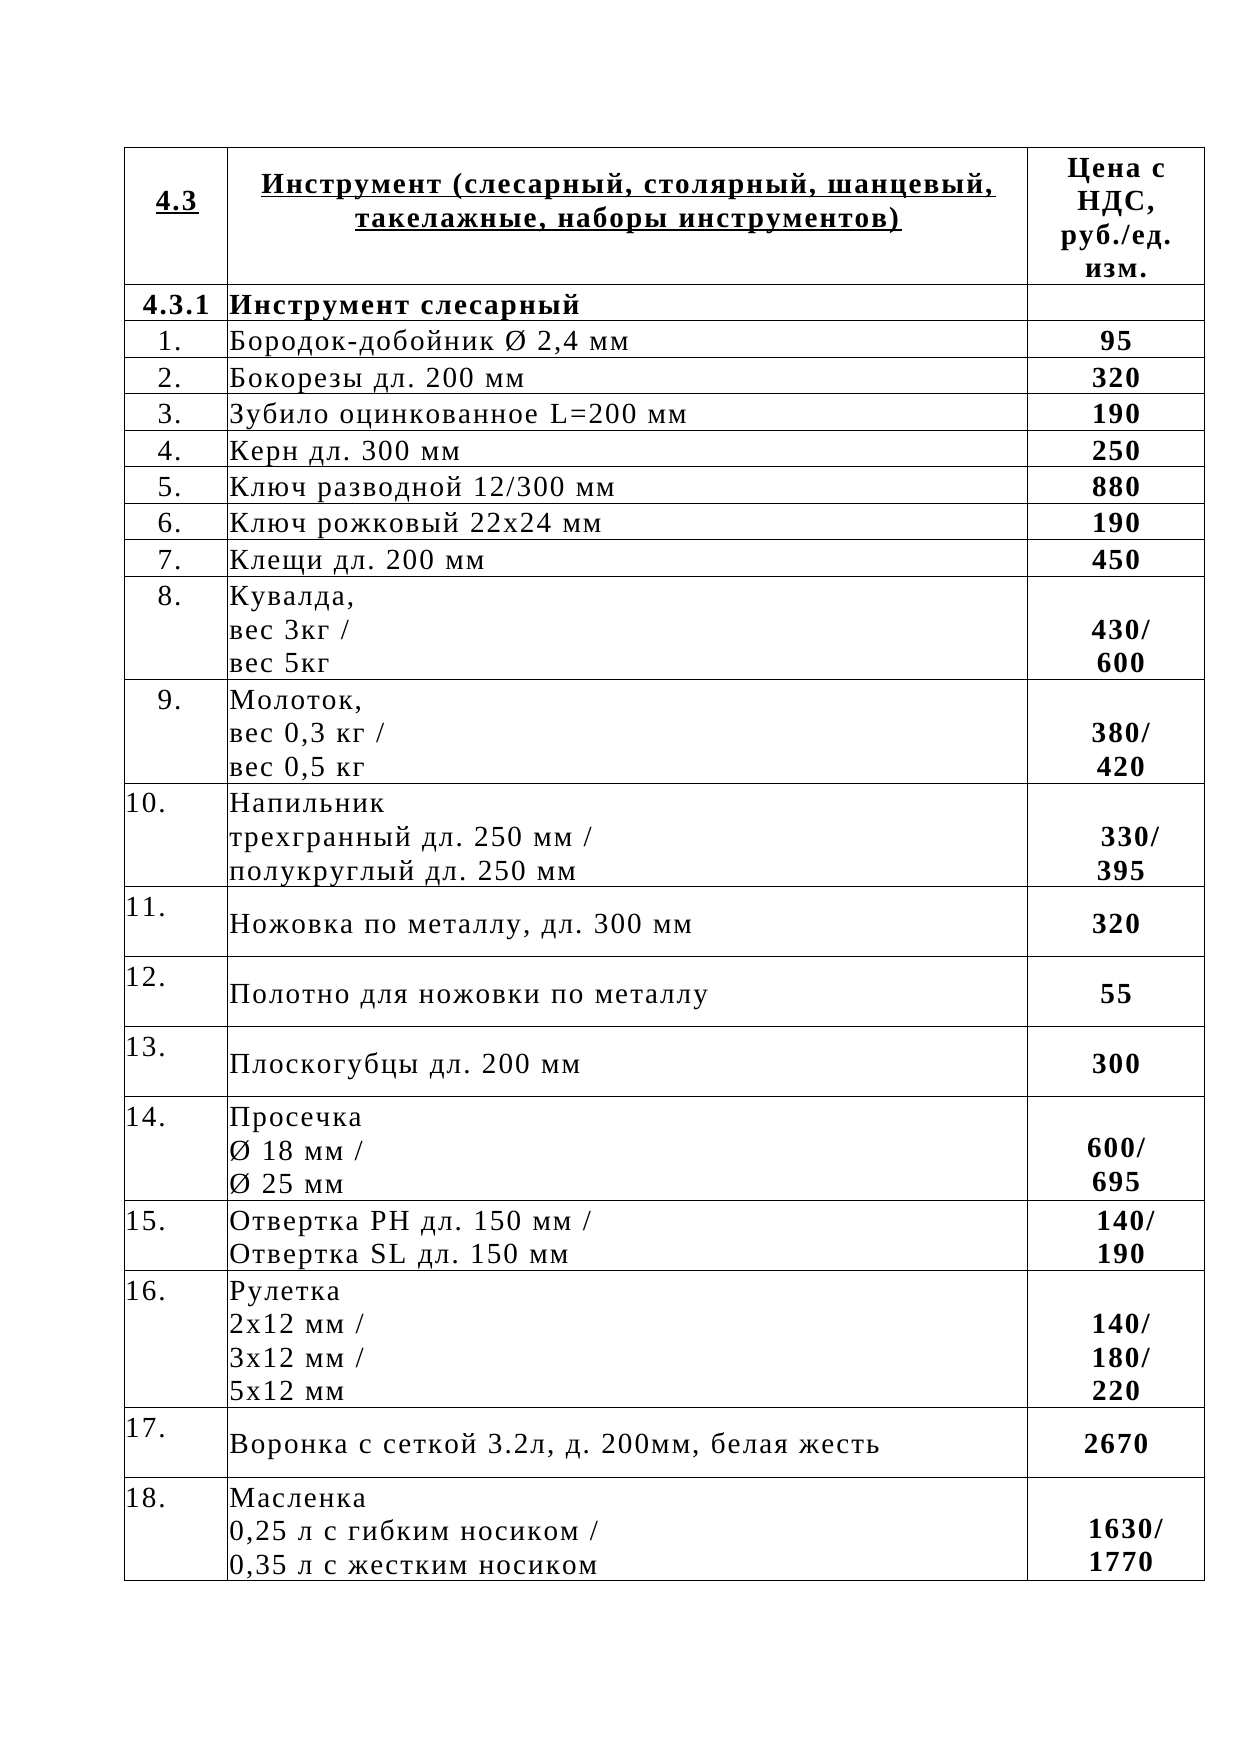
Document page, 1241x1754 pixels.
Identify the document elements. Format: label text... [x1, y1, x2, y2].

table_cell Отвертка PH дл. 150 мм / Отвертка SL дл. 150 мм [228, 1201, 1027, 1270]
table_cell Инструмент слесарный [228, 285, 1027, 320]
table_cell Ножовка по металлу, дл. 300 мм [228, 887, 1027, 956]
table_cell [125, 1201, 227, 1270]
table_cell 300 [1028, 1027, 1204, 1096]
table_cell 330/ 395 [1028, 784, 1204, 886]
table_cell [125, 1271, 227, 1407]
table_cell Зубило оцинкованное L=200 мм [228, 394, 1027, 430]
table_cell Кувалда, вес 3кг / вес 5кг [228, 577, 1027, 679]
table_cell Молоток, вес 0,3 кг / вес 0,5 кг [228, 680, 1027, 783]
table_cell Рулетка 2х12 мм / 3х12 мм / 5х12 мм [228, 1271, 1027, 1407]
table_cell 95 [1028, 321, 1204, 357]
table_cell [125, 504, 227, 539]
table_header 4.3 [125, 148, 227, 284]
table_cell Воронка с сеткой 3.2л, д. 200мм, белая жесть [228, 1408, 1027, 1477]
table_cell 4.3.1 [125, 285, 227, 320]
table_cell [1028, 285, 1204, 320]
table_cell Напильник трехгранный дл. 250 мм / полукруглый дл. 250 мм [228, 784, 1027, 886]
table_cell [125, 957, 227, 1026]
table_cell 190 [1028, 394, 1204, 430]
table_cell [125, 431, 227, 466]
table_cell 450 [1028, 540, 1204, 576]
table_cell 320 [1028, 358, 1204, 393]
table_cell [125, 577, 227, 679]
table_header Цена с НДС, руб./ед. изм. [1028, 148, 1204, 284]
table_cell [125, 394, 227, 430]
table_cell Бокорезы дл. 200 мм [228, 358, 1027, 393]
table_cell 250 [1028, 431, 1204, 466]
table_cell [125, 784, 227, 886]
table_cell Клещи дл. 200 мм [228, 540, 1027, 576]
table_cell [125, 467, 227, 503]
table_cell 190 [1028, 504, 1204, 539]
table_cell Плоскогубцы дл. 200 мм [228, 1027, 1027, 1096]
table_cell [125, 358, 227, 393]
table_cell 380/ 420 [1028, 680, 1204, 783]
table_cell 600/ 695 [1028, 1097, 1204, 1200]
table_cell [125, 887, 227, 956]
table_cell 140/ 180/ 220 [1028, 1271, 1204, 1407]
table_cell [125, 540, 227, 576]
table_header Инструмент (слесарный, столярный, шанцевый, такелажные, наборы инструментов) [228, 148, 1027, 284]
table_cell [125, 1478, 227, 1580]
table_cell 430/ 600 [1028, 577, 1204, 679]
table_cell Масленка 0,25 л с гибким носиком / 0,35 л с жестким носиком [228, 1478, 1027, 1580]
table_cell [125, 1027, 227, 1096]
table_cell Ключ рожковый 22х24 мм [228, 504, 1027, 539]
table_cell [125, 1408, 227, 1477]
table_cell 880 [1028, 467, 1204, 503]
table_cell 320 [1028, 887, 1204, 956]
table_cell [125, 321, 227, 357]
table_cell [125, 1097, 227, 1200]
table_cell [125, 680, 227, 783]
table_cell Полотно для ножовки по металлу [228, 957, 1027, 1026]
table_cell 1630/ 1770 [1028, 1478, 1204, 1580]
table_cell 55 [1028, 957, 1204, 1026]
table_cell Просечка Ø 18 мм / Ø 25 мм [228, 1097, 1027, 1200]
table_cell 2670 [1028, 1408, 1204, 1477]
table_cell Керн дл. 300 мм [228, 431, 1027, 466]
table_cell Ключ разводной 12/300 мм [228, 467, 1027, 503]
table_cell 140/ 190 [1028, 1201, 1204, 1270]
table_cell Бородок-добойник Ø 2,4 мм [228, 321, 1027, 357]
